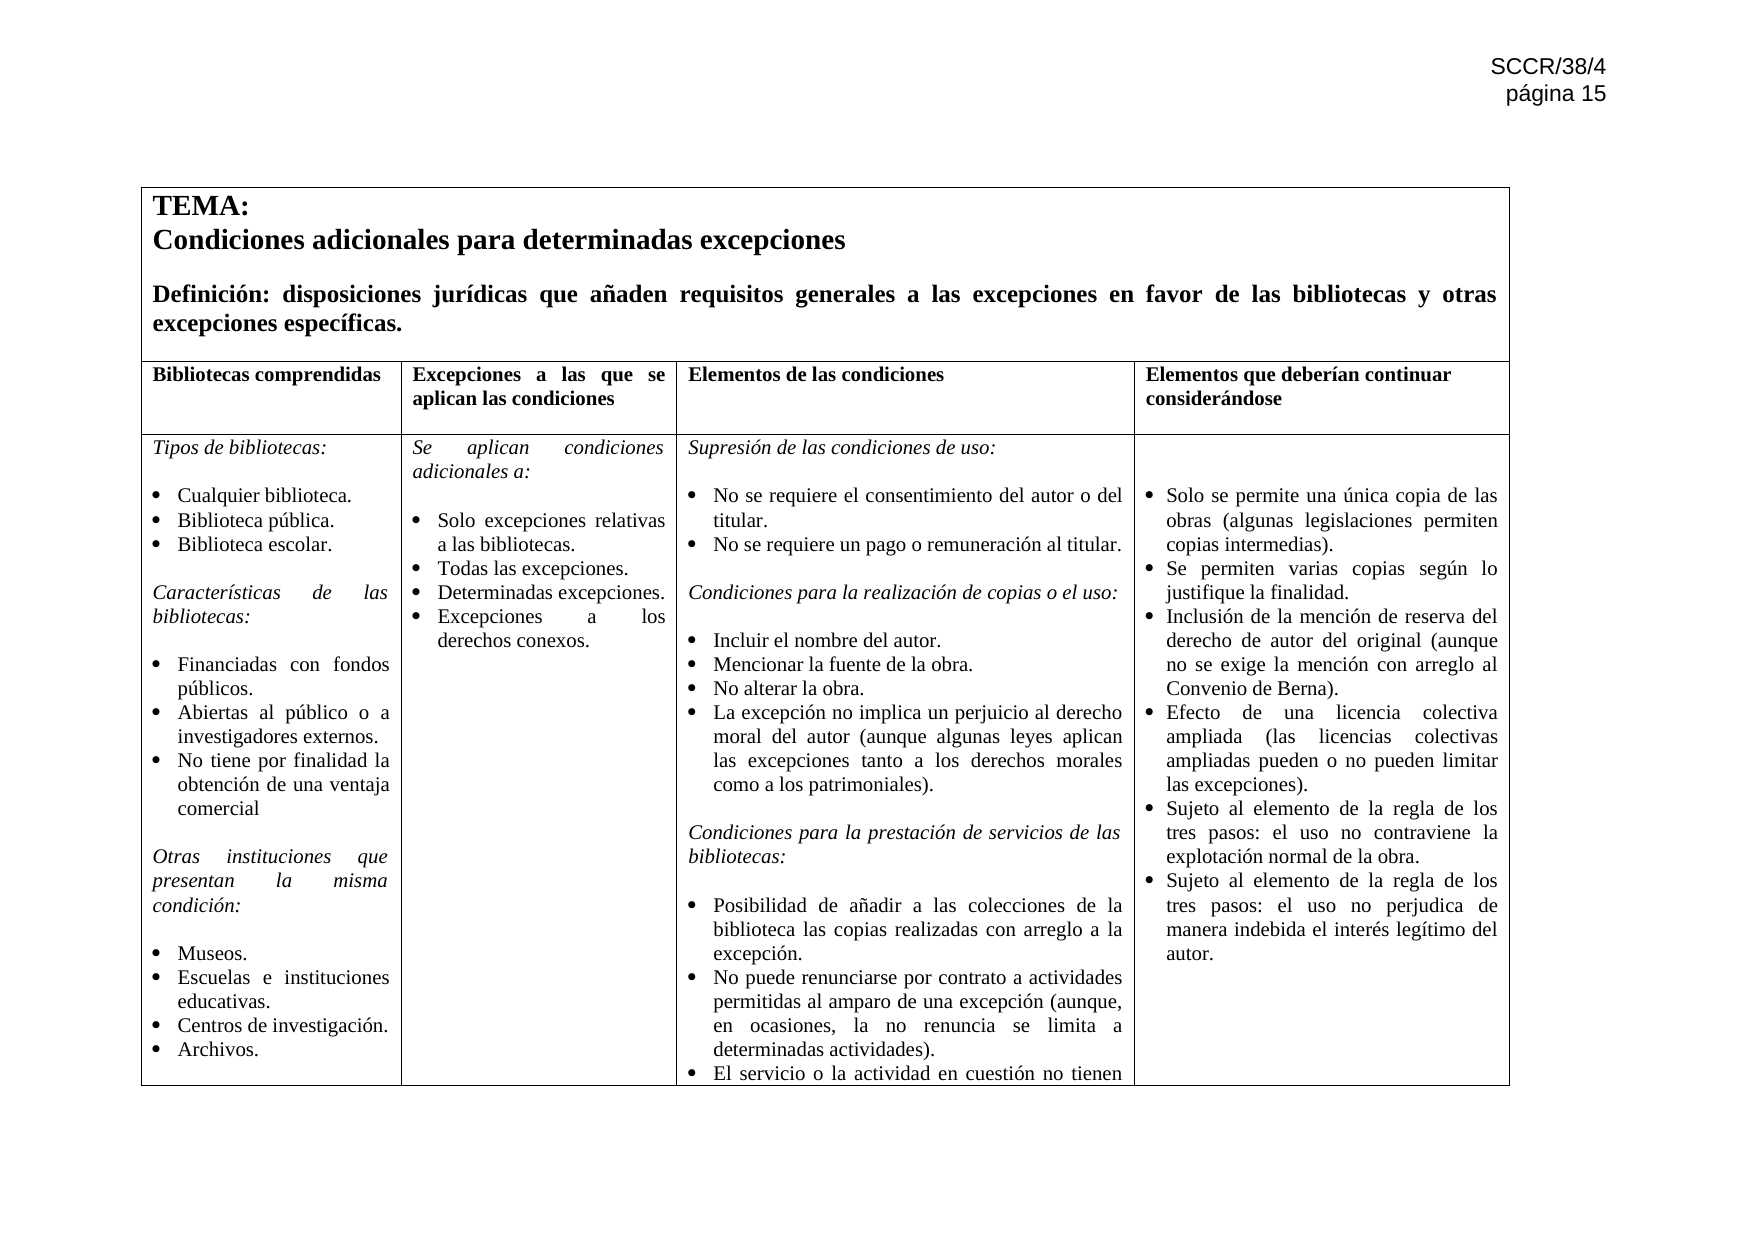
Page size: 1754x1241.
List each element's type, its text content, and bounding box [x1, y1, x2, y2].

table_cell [1135, 435, 1509, 1085]
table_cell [142, 435, 401, 1085]
table_cell Bibliotecas comprendidas [142, 362, 401, 434]
table_header TEMA: Condiciones adicionales para determinadas excepciones Definición: disposiciones jurídicas que añaden requisitos generales a las excepciones en favor de las bibliotecas y otras excepciones específicas. [142, 188, 1509, 361]
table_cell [677, 435, 1134, 1085]
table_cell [402, 435, 676, 1085]
table_cell Excepciones a las que se aplican las condiciones [402, 362, 676, 434]
table_cell Elementos de las condiciones [677, 362, 1134, 434]
table_cell Elementos que deberían continuar considerándose [1135, 362, 1509, 434]
